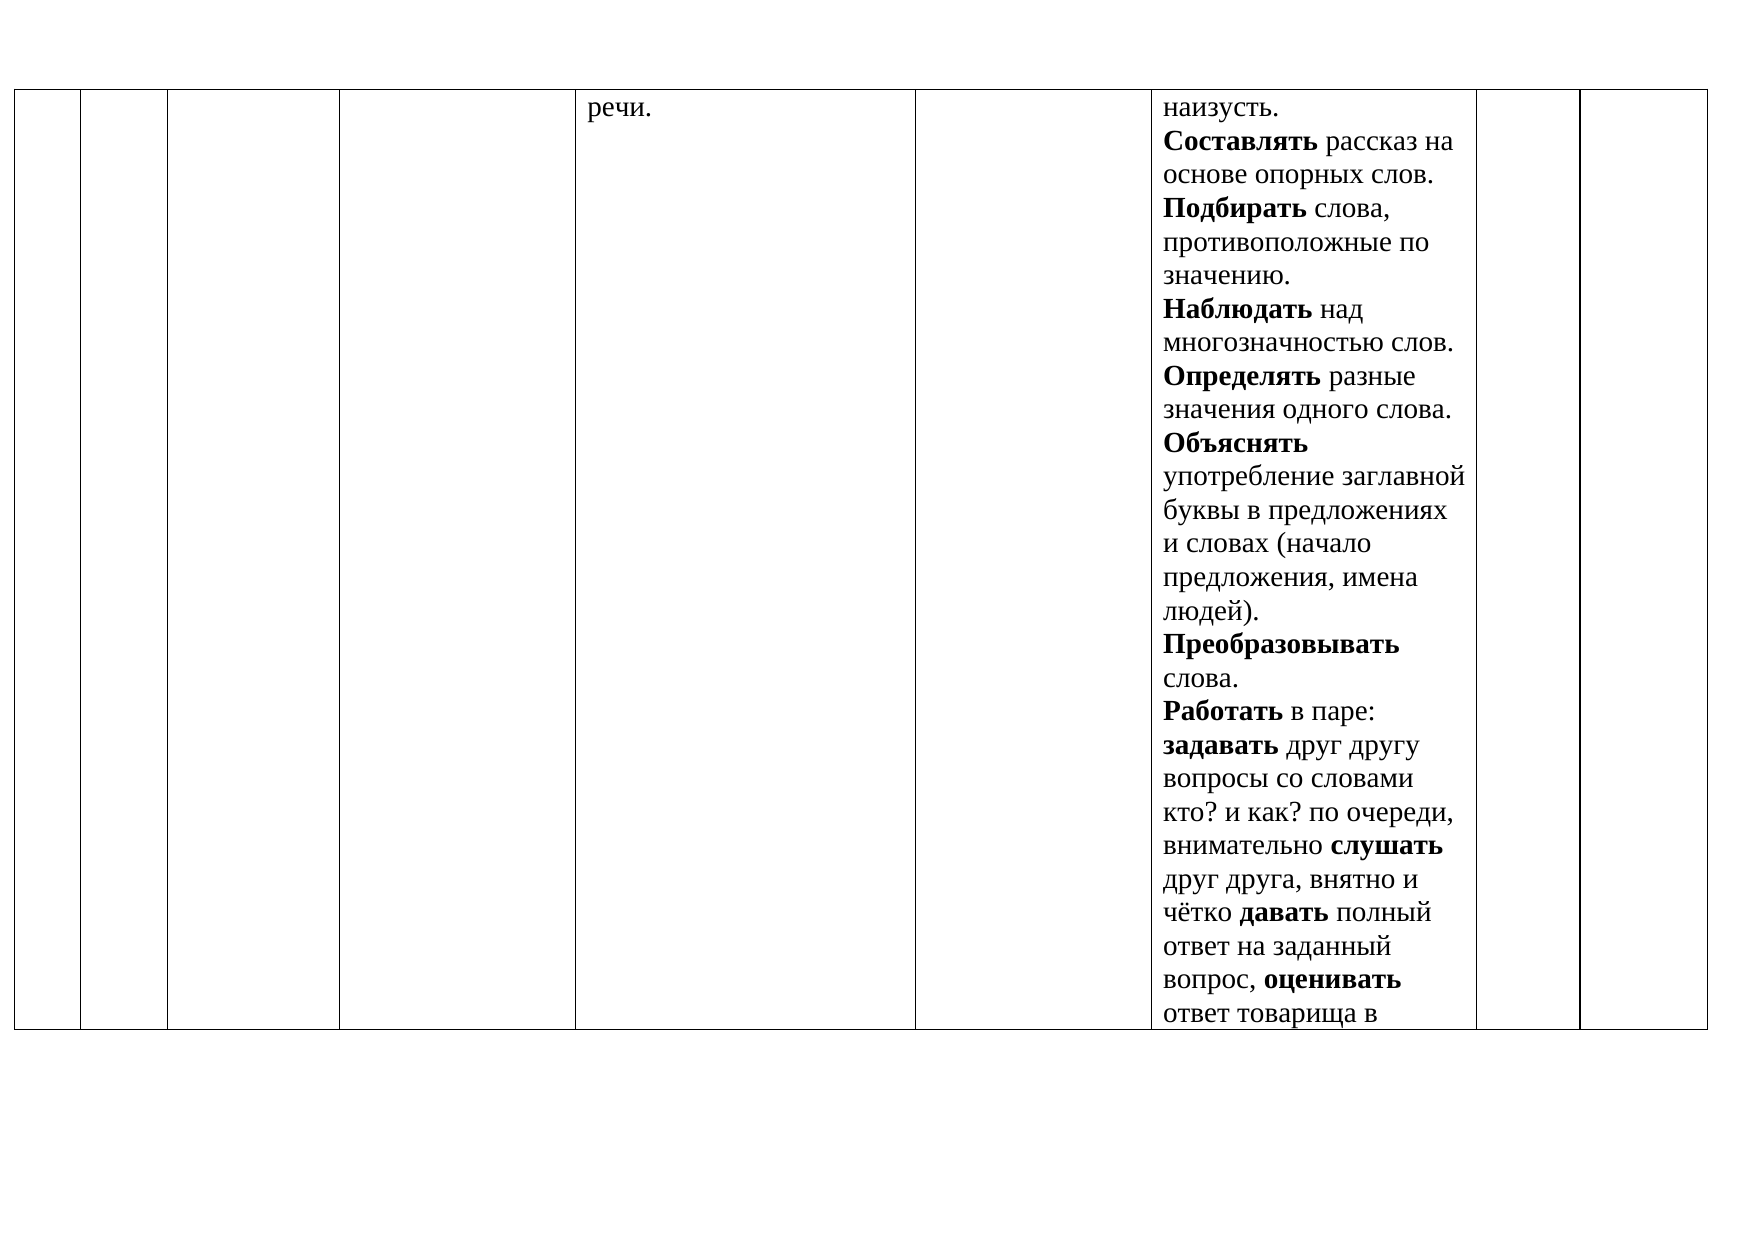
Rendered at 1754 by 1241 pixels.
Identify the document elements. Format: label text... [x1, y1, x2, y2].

table_cell [1477, 90, 1579, 1029]
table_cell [168, 90, 339, 1029]
table_cell [1581, 90, 1707, 1029]
table_cell 1 [81, 90, 167, 1029]
table_cell 9 [15, 90, 80, 1029]
